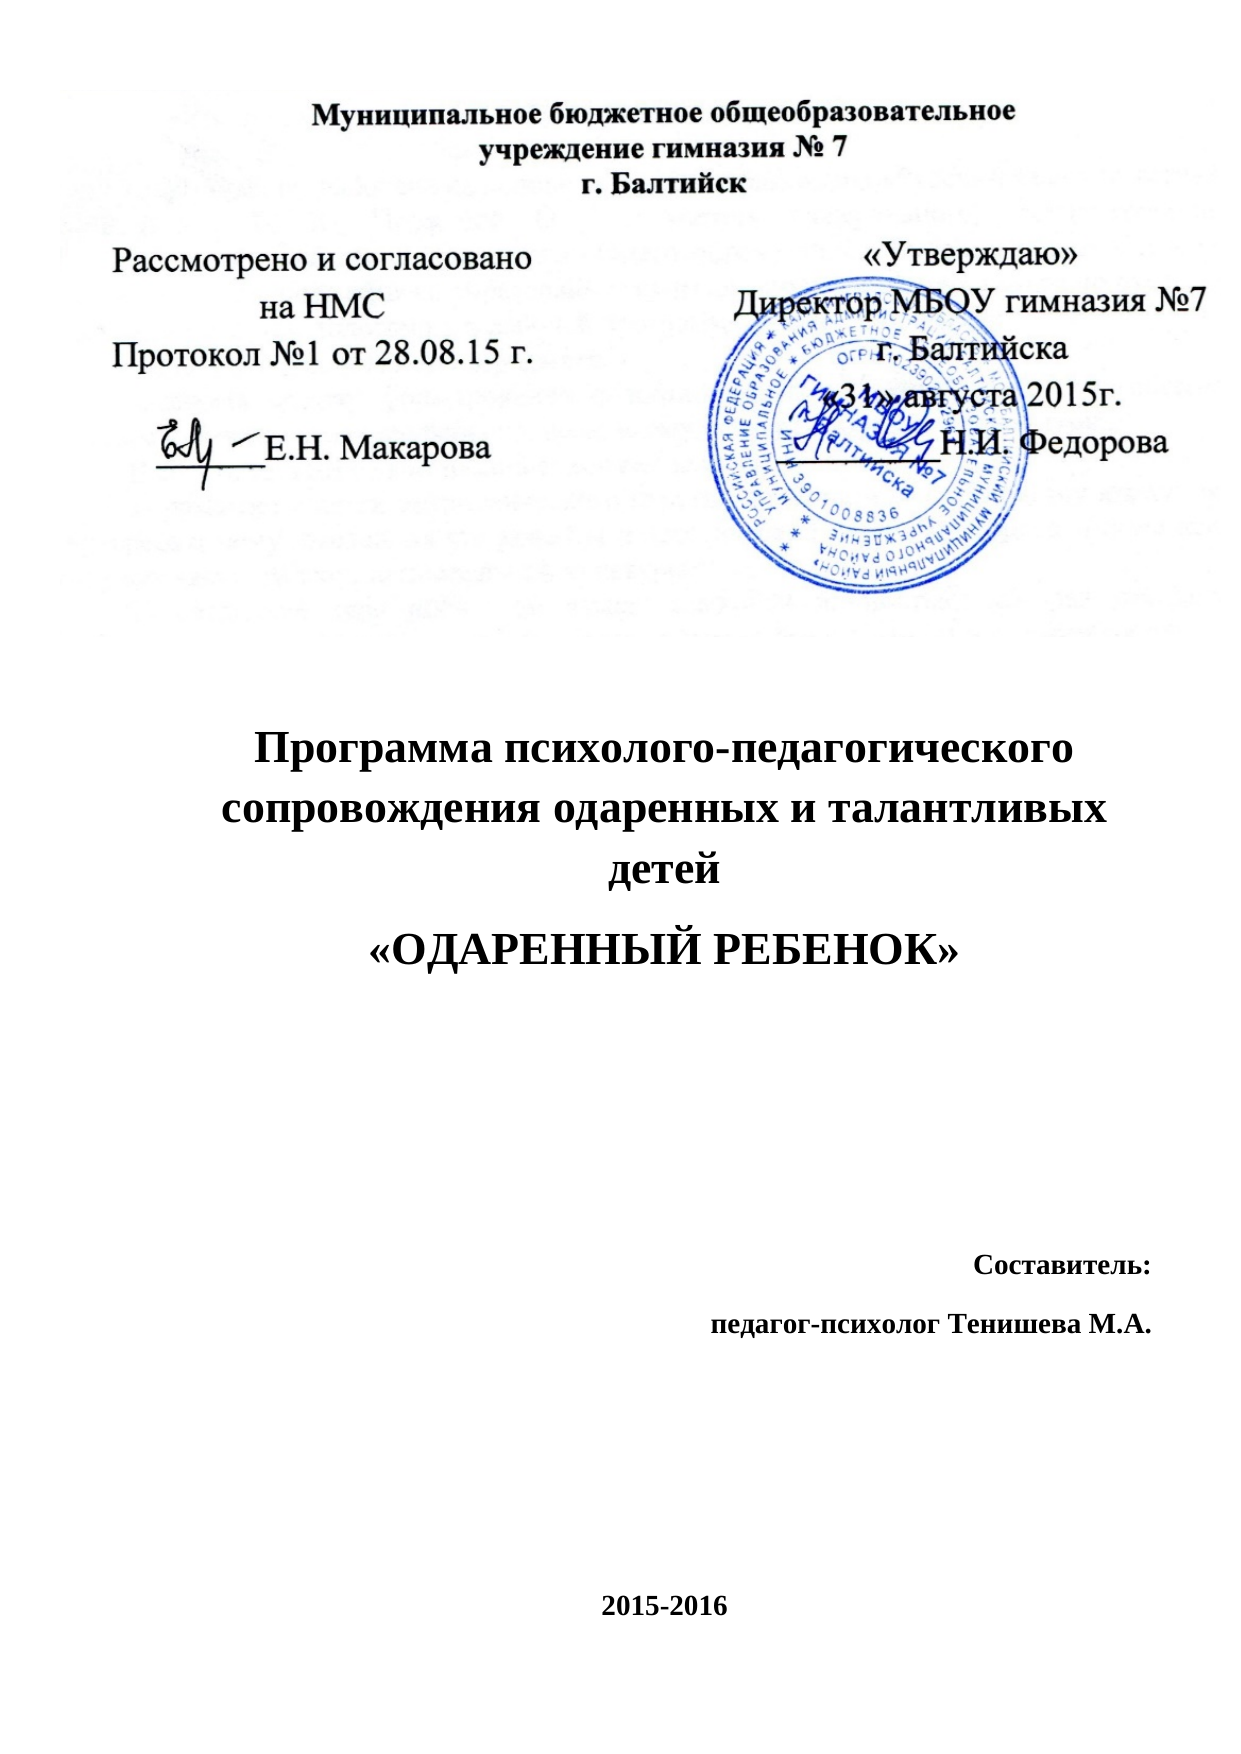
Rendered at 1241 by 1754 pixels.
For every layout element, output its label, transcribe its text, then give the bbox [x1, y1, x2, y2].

picture [60, 90, 1222, 637]
text педагог-психолог Тенишева М.А. [177, 1307, 1152, 1340]
text Составитель: [177, 1247, 1152, 1281]
text 2015-2016 [177, 1588, 1152, 1622]
text Программа психолого-педагогического сопровождения одаренных и талантливых детей [177, 719, 1152, 893]
text «ОДАРЕННЫЙ РЕБЕНОК» [177, 922, 1152, 974]
